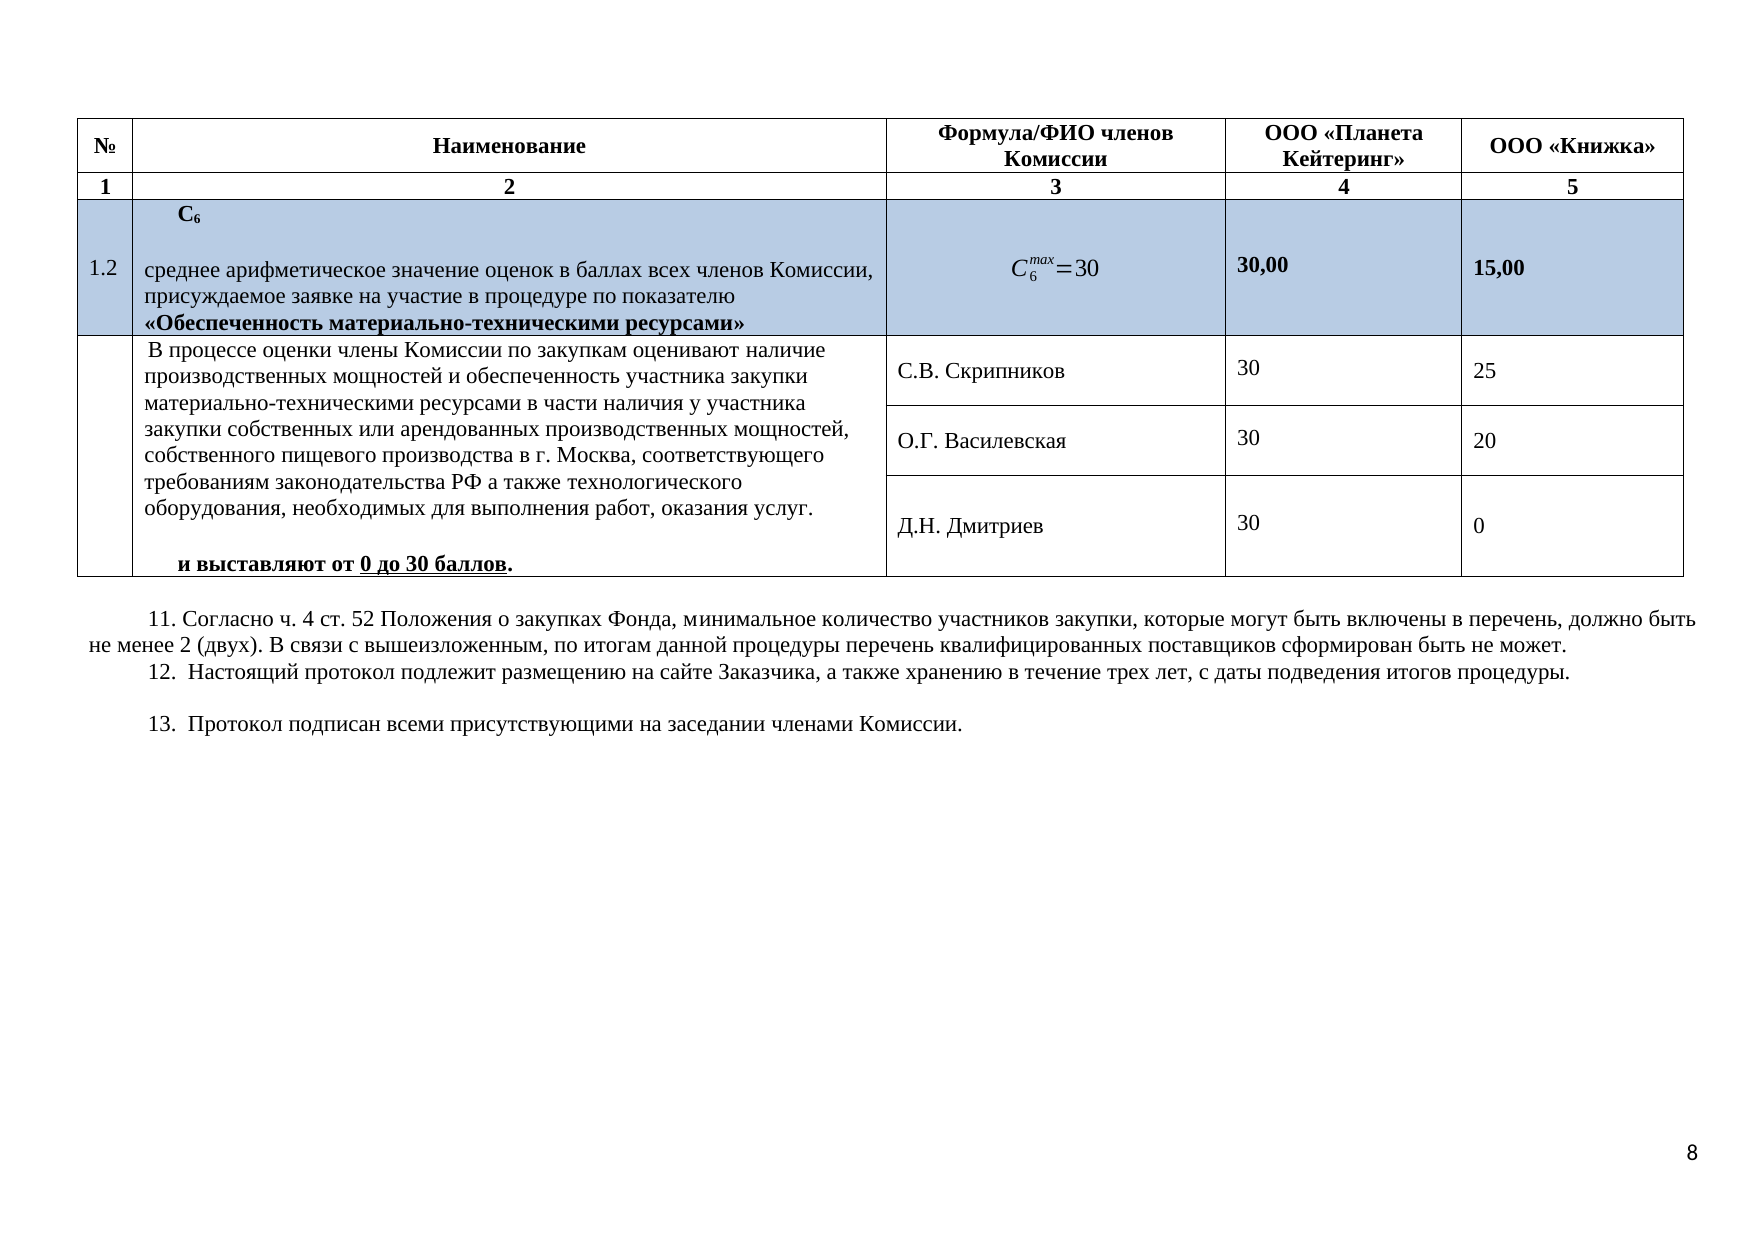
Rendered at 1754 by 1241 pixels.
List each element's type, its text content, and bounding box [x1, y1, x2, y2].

table_cell [887, 200, 1225, 335]
table_cell 4 [1226, 173, 1461, 199]
table_cell 30 [1226, 406, 1461, 475]
table_cell 30,00 [1226, 200, 1461, 335]
table_cell 15,00 [1462, 200, 1683, 335]
table_cell 30 [1226, 336, 1461, 405]
table_header Наименование [133, 119, 886, 172]
table_cell 3 [887, 173, 1225, 199]
table_cell 1.2 [78, 200, 132, 335]
table_cell 25 [1462, 336, 1683, 405]
table_cell 1 [78, 173, 132, 199]
text 13. Протокол подписан всеми присутствующими на заседании членами Комиссии. [89, 710, 1698, 737]
list 11. Согласно ч. 4 ст. 52 Положения о закупках Фонда, минимальное количество участников закупки, которые могут быть включены в перечень, должно быть не менее 2 (двух). В связи с вышеизложенным, по итогам данной процедуры перечень квалифицированных поставщиков сформирован быть не может. [89, 605, 1698, 658]
table_cell Д.Н. Дмитриев [887, 476, 1225, 576]
text 12. Настоящий протокол подлежит размещению на сайте Заказчика, а также хранению в течение трех лет, с даты подведения итогов процедуры. [89, 658, 1698, 684]
table_header ООО «Книжка» [1462, 119, 1683, 172]
table_header № [78, 119, 132, 172]
table_cell C.В. Скрипников [887, 336, 1225, 405]
table_header ООО «Планета Кейтеринг» [1226, 119, 1461, 172]
table_header Формула/ФИО членов Комиссии [887, 119, 1225, 172]
table_cell О.Г. Василевская [887, 406, 1225, 475]
table_cell 0 [1462, 476, 1683, 576]
table_cell [78, 336, 132, 576]
table_cell 20 [1462, 406, 1683, 475]
table_cell В процессе оценки члены Комиссии по закупкам оценивают наличие производственных мощностей и обеспеченность участника закупки материально-техническими ресурсами в части наличия у участника закупки собственных или арендованных производственных мощностей, собственного пищевого производства в г. Москва, соответствующего требованиям законодательства РФ а также технологического оборудования, необходимых для выполнения работ, оказания услуг. и выставляют от 0 до 30 баллов. [133, 336, 886, 576]
table_cell C6 среднее арифметическое значение оценок в баллах всех членов Комиссии, присуждаемое заявке на участие в процедуре по показателю «Обеспеченность материально-техническими ресурсами» [133, 200, 886, 335]
table_cell 30 [1226, 476, 1461, 576]
table_cell 5 [1462, 173, 1683, 199]
table_cell 2 [133, 173, 886, 199]
